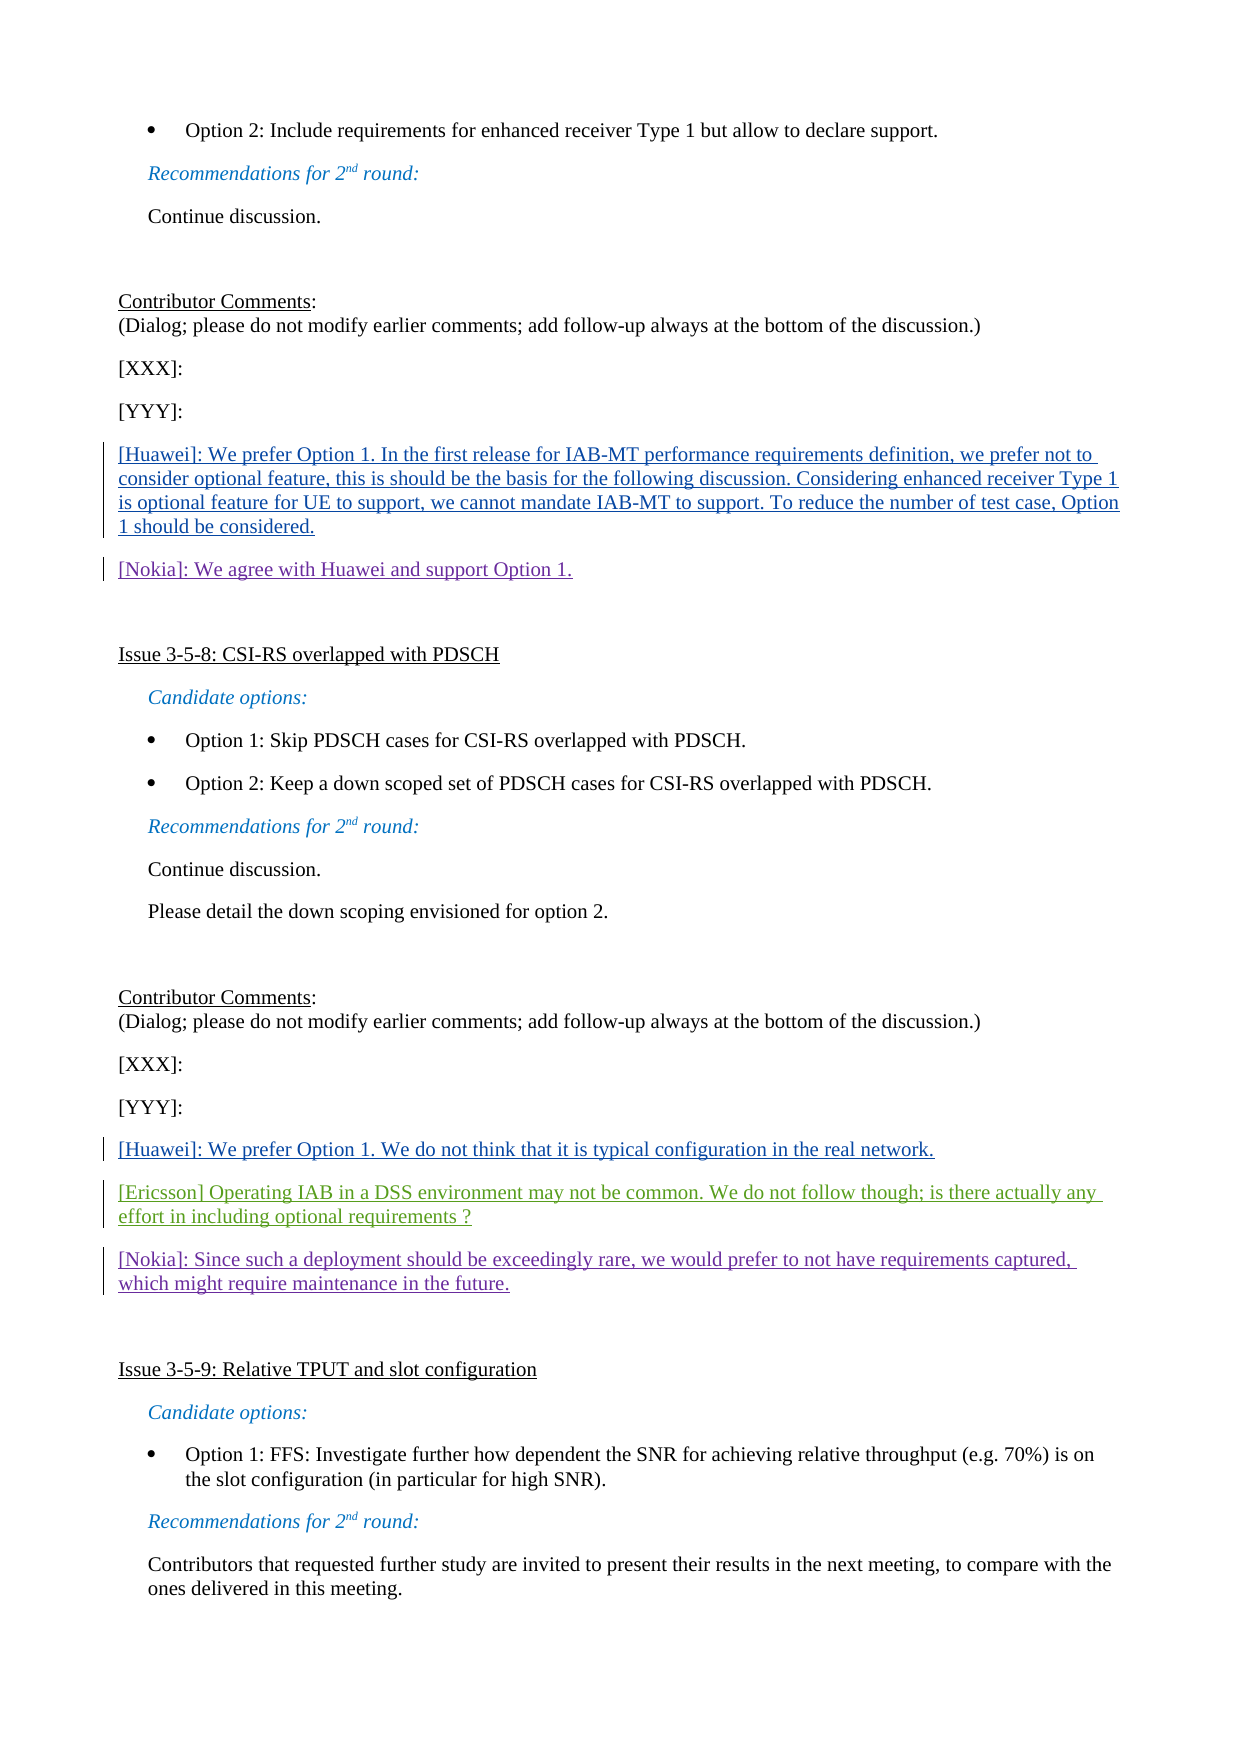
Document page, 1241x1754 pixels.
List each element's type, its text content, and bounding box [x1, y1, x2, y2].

text Candidate options: [148, 1399, 1122, 1424]
text [YYY]: [118, 1094, 1122, 1119]
text Recommendations for 2nd round: [148, 1509, 1122, 1533]
text Recommendations for 2nd round: [148, 814, 1122, 838]
text [YYY]: [118, 399, 1122, 423]
text Contributor Comments: (Dialog; please do not modify earlier comments; add follow-up always at the bottom of the discussion.) [118, 985, 1122, 1033]
text Contributor Comments: (Dialog; please do not modify earlier comments; add follow-up always at the bottom of the discussion.) [118, 289, 1122, 337]
list Option 2: Keep a down scoped set of PDSCH cases for CSI-RS overlapped with PDSCH. [148, 771, 1122, 795]
text Please detail the down scoping envisioned for option 2. [148, 899, 1122, 923]
text Recommendations for 2nd round: [148, 161, 1122, 185]
list Option 1: Skip PDSCH cases for CSI-RS overlapped with PDSCH. [148, 728, 1122, 752]
list Option 1: FFS: Investigate further how dependent the SNR for achieving relative throughput (e.g. 70%) is on the slot configuration (in particular for high SNR). [148, 1442, 1122, 1491]
text [XXX]: [118, 356, 1122, 380]
text [XXX]: [118, 1052, 1122, 1076]
text Contributors that requested further study are invited to present their results in the next meeting, to compare with the ones delivered in this meeting. [148, 1552, 1122, 1600]
text Continue discussion. [148, 204, 1122, 228]
text Candidate options: [148, 685, 1122, 709]
text Issue 3-5-9: Relative TPUT and slot configuration [118, 1357, 1122, 1381]
text Continue discussion. [148, 856, 1122, 881]
list Option 2: Include requirements for enhanced receiver Type 1 but allow to declare support. [148, 118, 1122, 142]
text Issue 3-5-8: CSI-RS overlapped with PDSCH [118, 642, 1122, 666]
